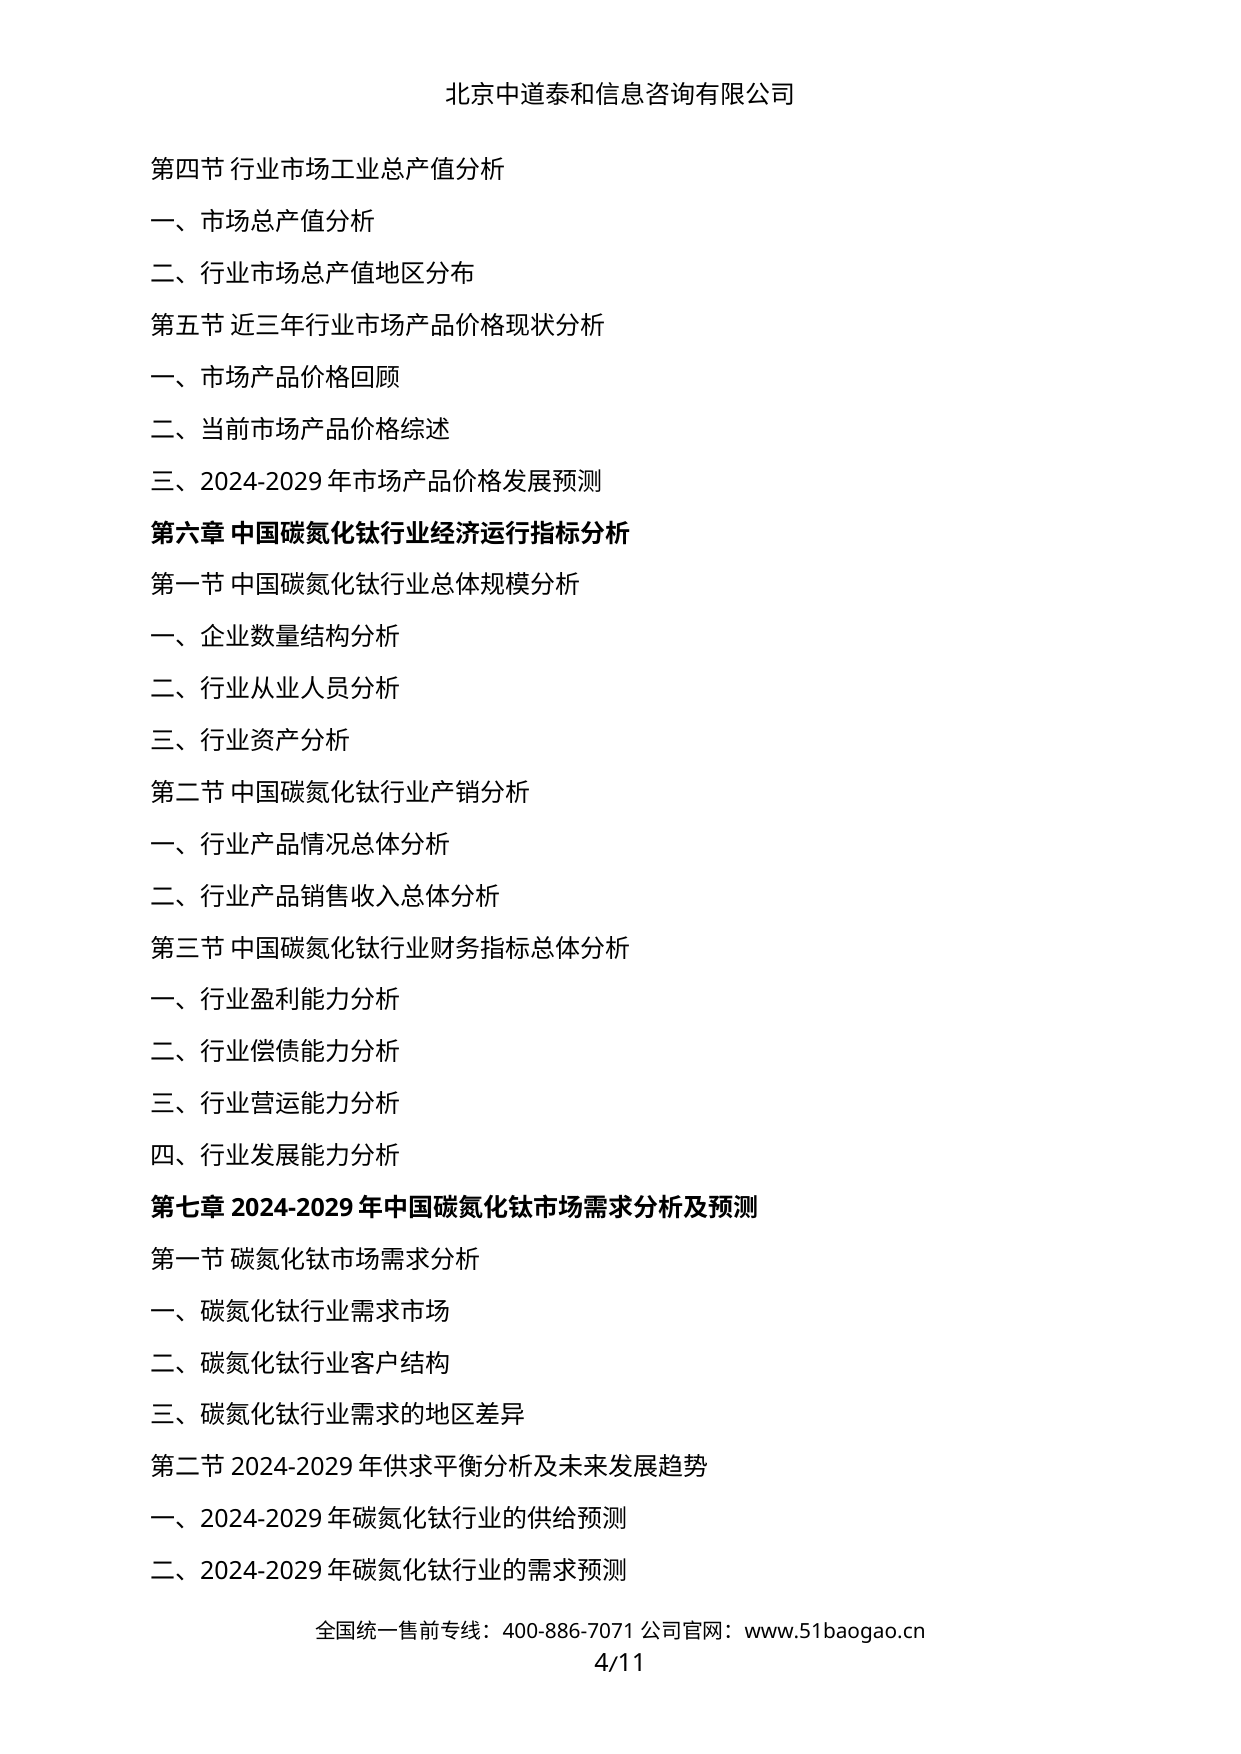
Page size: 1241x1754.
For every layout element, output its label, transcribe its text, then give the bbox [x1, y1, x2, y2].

text 一、行业盈利能力分析 [150, 980, 1090, 1016]
text 二、行业市场总产值地区分布 [150, 254, 1090, 290]
text 二、行业产品销售收入总体分析 [150, 876, 1090, 912]
text 三、行业资产分析 [150, 721, 1090, 757]
text 一、碳氮化钛行业需求市场 [150, 1291, 1090, 1327]
text 第一节 碳氮化钛市场需求分析 [150, 1239, 1090, 1276]
text 第一节 中国碳氮化钛行业总体规模分析 [150, 565, 1090, 601]
text 二、当前市场产品价格综述 [150, 409, 1090, 446]
text 一、市场总产值分析 [150, 202, 1090, 238]
text 一、行业产品情况总体分析 [150, 824, 1090, 861]
text 第三节 中国碳氮化钛行业财务指标总体分析 [150, 928, 1090, 964]
text 第七章 2024-2029年中国碳氮化钛市场需求分析及预测 [150, 1187, 1090, 1224]
text 一、市场产品价格回顾 [150, 357, 1090, 394]
text 第二节 2024-2029年供求平衡分析及未来发展趋势 [150, 1447, 1090, 1483]
text 四、行业发展能力分析 [150, 1136, 1090, 1172]
text 第六章 中国碳氮化钛行业经济运行指标分析 [150, 513, 1090, 549]
text 一、企业数量结构分析 [150, 617, 1090, 653]
text 三、碳氮化钛行业需求的地区差异 [150, 1395, 1090, 1431]
text 三、2024-2029年市场产品价格发展预测 [150, 461, 1090, 497]
text 第二节 中国碳氮化钛行业产销分析 [150, 772, 1090, 809]
text 第四节 行业市场工业总产值分析 [150, 150, 1090, 186]
text 二、2024-2029年碳氮化钛行业的需求预测 [150, 1551, 1090, 1587]
text 第五节 近三年行业市场产品价格现状分析 [150, 306, 1090, 342]
text 二、碳氮化钛行业客户结构 [150, 1343, 1090, 1379]
text 一、2024-2029年碳氮化钛行业的供给预测 [150, 1499, 1090, 1535]
text 二、行业从业人员分析 [150, 669, 1090, 705]
text 二、行业偿债能力分析 [150, 1032, 1090, 1068]
text 三、行业营运能力分析 [150, 1084, 1090, 1120]
